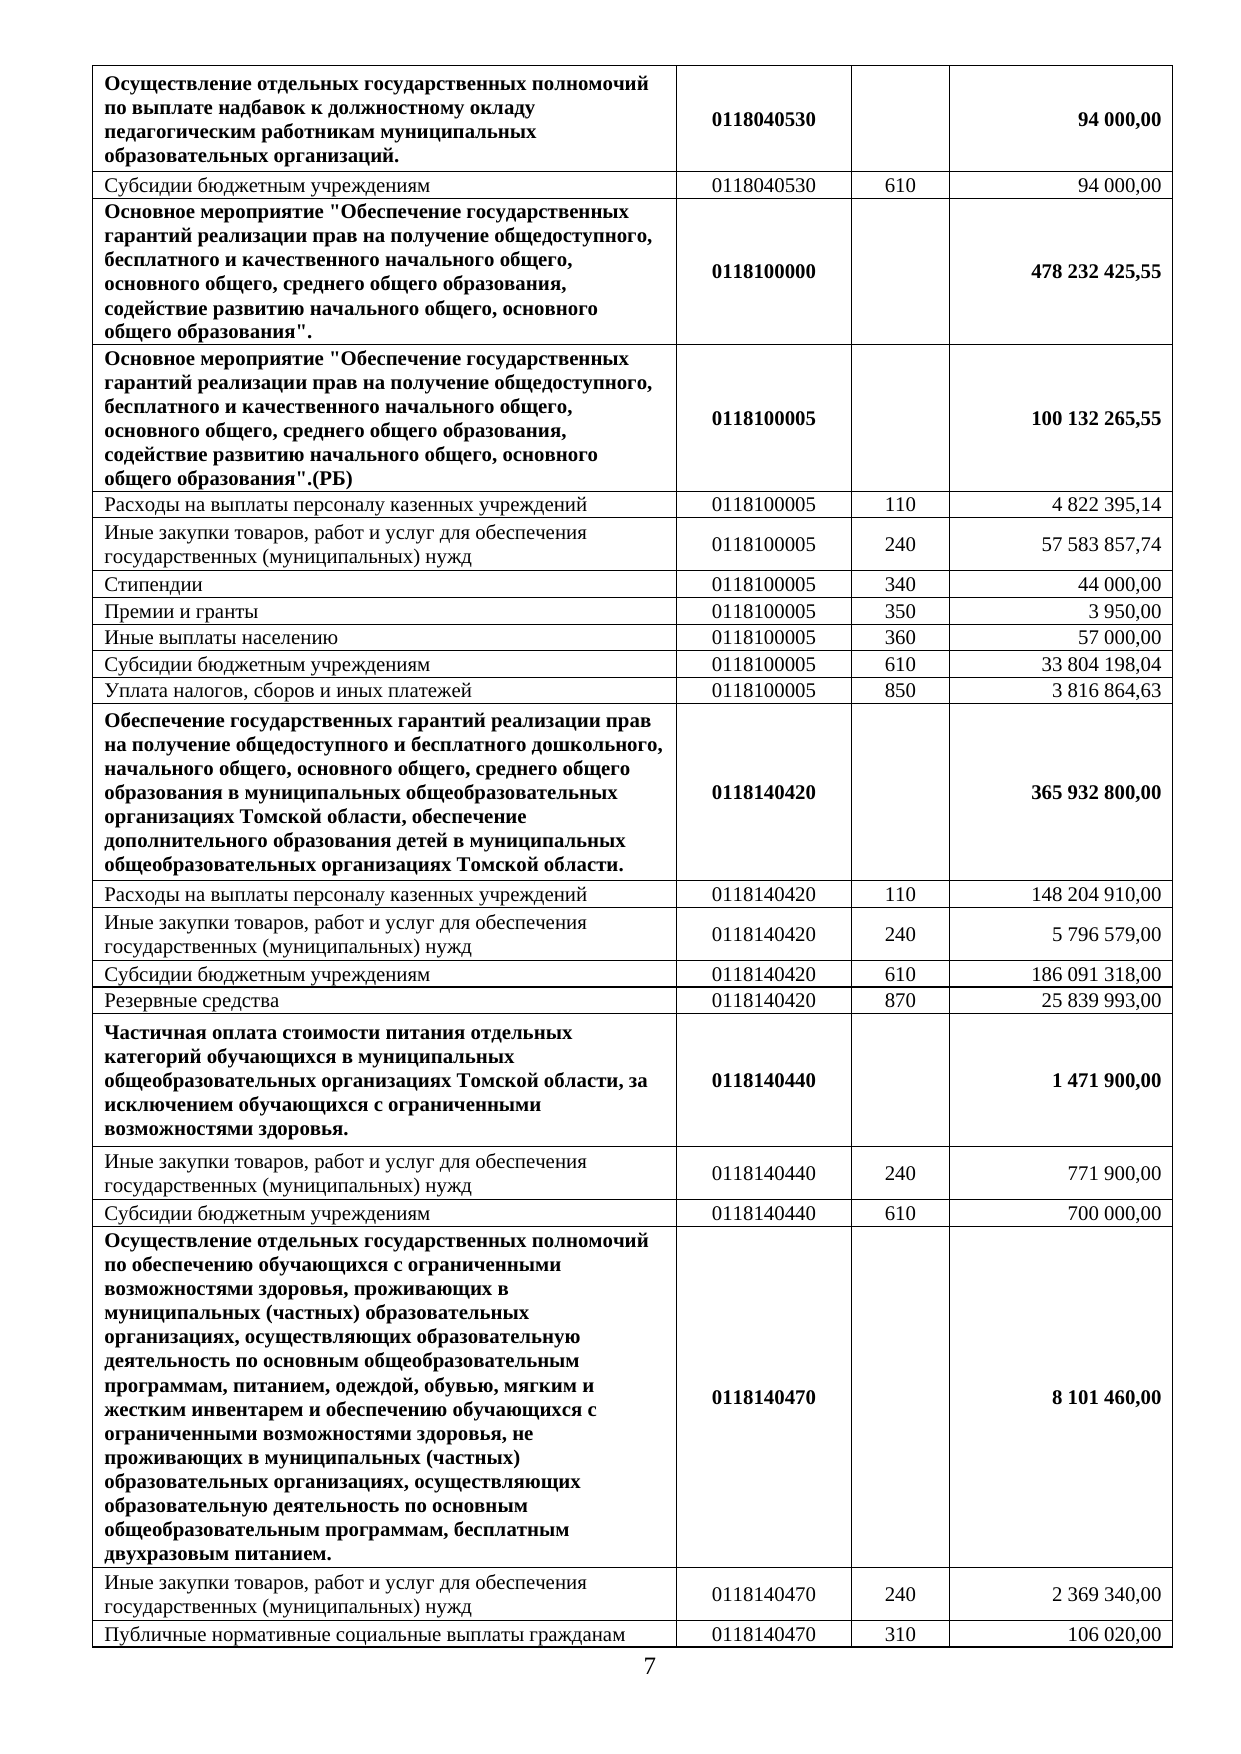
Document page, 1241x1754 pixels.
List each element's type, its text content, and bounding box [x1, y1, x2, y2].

table_cell 0118140470 [677, 1621, 851, 1646]
table_cell [852, 345, 949, 491]
table_cell 0118100005 [677, 571, 851, 597]
table_cell Субсидии бюджетным учреждениям [93, 172, 676, 198]
table_cell 2 369 340,00 [950, 1568, 1172, 1620]
table_cell [852, 66, 949, 171]
table_cell 0118140440 [677, 1147, 851, 1199]
table_cell Публичные нормативные социальные выплаты гражданам [93, 1621, 676, 1646]
table_cell 110 [852, 492, 949, 517]
table_cell 850 [852, 678, 949, 703]
table_cell 57 583 857,74 [950, 518, 1172, 570]
table_cell 0118140470 [677, 1568, 851, 1620]
table_cell [852, 199, 949, 344]
table_cell 240 [852, 518, 949, 570]
table_cell 771 900,00 [950, 1147, 1172, 1199]
table_cell 610 [852, 172, 949, 198]
table_cell Основное мероприятие "Обеспечение государственных гарантий реализации прав на получение общедоступного, бесплатного и качественного начального общего, основного общего, среднего общего образования, содействие развитию начального общего, основного общего образования".(РБ) [93, 345, 676, 491]
table_cell Частичная оплата стоимости питания отдельных категорий обучающихся в муниципальных общеобразовательных организациях Томской области, за исключением обучающихся с ограниченными возможностями здоровья. [93, 1014, 676, 1146]
table_cell 110 [852, 881, 949, 907]
table_cell 0118040530 [677, 172, 851, 198]
table_cell 44 000,00 [950, 571, 1172, 597]
table_cell 0118140420 [677, 988, 851, 1013]
table_cell 3 950,00 [950, 598, 1172, 623]
table_cell 870 [852, 988, 949, 1013]
table_cell 0118100005 [677, 625, 851, 650]
table_cell 0118140420 [677, 881, 851, 907]
table_cell Субсидии бюджетным учреждениям [93, 1200, 676, 1226]
table_cell Премии и гранты [93, 598, 676, 623]
table_cell 4 822 395,14 [950, 492, 1172, 517]
table_cell 33 804 198,04 [950, 651, 1172, 677]
table_cell 0118100005 [677, 598, 851, 623]
table_cell [852, 1014, 949, 1146]
table_cell 0118100005 [677, 651, 851, 677]
table_cell 340 [852, 571, 949, 597]
table_cell [852, 704, 949, 880]
table_cell 0118100005 [677, 492, 851, 517]
table_cell Иные закупки товаров, работ и услуг для обеспечения государственных (муниципальных) нужд [93, 1568, 676, 1620]
table_cell 0118140440 [677, 1200, 851, 1226]
table_cell Осуществление отдельных государственных полномочий по выплате надбавок к должностному окладу педагогическим работникам муниципальных образовательных организаций. [93, 66, 676, 171]
table_cell 0118140440 [677, 1014, 851, 1146]
table_cell Обеспечение государственных гарантий реализации прав на получение общедоступного и бесплатного дошкольного, начального общего, основного общего, среднего общего образования в муниципальных общеобразовательных организациях Томской области, обеспечение дополнительного образования детей в муниципальных общеобразовательных организациях Томской области. [93, 704, 676, 880]
table_cell 0118040530 [677, 66, 851, 171]
table_cell 610 [852, 651, 949, 677]
table_cell Стипендии [93, 571, 676, 597]
table_cell 240 [852, 1147, 949, 1199]
table_cell 240 [852, 908, 949, 960]
table_cell [852, 1227, 949, 1567]
table_cell 365 932 800,00 [950, 704, 1172, 880]
table_cell 94 000,00 [950, 172, 1172, 198]
table_cell Расходы на выплаты персоналу казенных учреждений [93, 881, 676, 907]
table_cell Основное мероприятие "Обеспечение государственных гарантий реализации прав на получение общедоступного, бесплатного и качественного начального общего, основного общего, среднего общего образования, содействие развитию начального общего, основного общего образования". [93, 199, 676, 344]
table_cell 25 839 993,00 [950, 988, 1172, 1013]
table_cell 350 [852, 598, 949, 623]
table_cell 0118140420 [677, 704, 851, 880]
table_cell 8 101 460,00 [950, 1227, 1172, 1567]
table_cell 0118100005 [677, 518, 851, 570]
table_cell Уплата налогов, сборов и иных платежей [93, 678, 676, 703]
table_cell Осуществление отдельных государственных полномочий по обеспечению обучающихся с ограниченными возможностями здоровья, проживающих в муниципальных (частных) образовательных организациях, осуществляющих образовательную деятельность по основным общеобразовательным программам, питанием, одеждой, обувью, мягким и жестким инвентарем и обеспечению обучающихся с ограниченными возможностями здоровья, не проживающих в муниципальных (частных) образовательных организациях, осуществляющих образовательную деятельность по основным общеобразовательным программам, бесплатным двухразовым питанием. [93, 1227, 676, 1567]
table_cell 310 [852, 1621, 949, 1646]
table_cell 3 816 864,63 [950, 678, 1172, 703]
table_cell 100 132 265,55 [950, 345, 1172, 491]
table_cell 94 000,00 [950, 66, 1172, 171]
table_cell 0118100005 [677, 345, 851, 491]
table_cell Резервные средства [93, 988, 676, 1013]
table_cell Субсидии бюджетным учреждениям [93, 651, 676, 677]
table_cell 478 232 425,55 [950, 199, 1172, 344]
table_cell 610 [852, 961, 949, 986]
table_cell 360 [852, 625, 949, 650]
table_cell 106 020,00 [950, 1621, 1172, 1646]
table_cell 0118100005 [677, 678, 851, 703]
table_cell Иные закупки товаров, работ и услуг для обеспечения государственных (муниципальных) нужд [93, 518, 676, 570]
table_cell 148 204 910,00 [950, 881, 1172, 907]
table_cell 0118140420 [677, 961, 851, 986]
table_cell 186 091 318,00 [950, 961, 1172, 986]
table_cell 0118140470 [677, 1227, 851, 1567]
table_cell Субсидии бюджетным учреждениям [93, 961, 676, 986]
table_cell Иные выплаты населению [93, 625, 676, 650]
table_cell 240 [852, 1568, 949, 1620]
table_cell 610 [852, 1200, 949, 1226]
table_cell 57 000,00 [950, 625, 1172, 650]
table_cell 5 796 579,00 [950, 908, 1172, 960]
table_cell Расходы на выплаты персоналу казенных учреждений [93, 492, 676, 517]
table_cell 700 000,00 [950, 1200, 1172, 1226]
table_cell Иные закупки товаров, работ и услуг для обеспечения государственных (муниципальных) нужд [93, 908, 676, 960]
table_cell 0118140420 [677, 908, 851, 960]
table_cell 0118100000 [677, 199, 851, 344]
table_cell Иные закупки товаров, работ и услуг для обеспечения государственных (муниципальных) нужд [93, 1147, 676, 1199]
table_cell 1 471 900,00 [950, 1014, 1172, 1146]
